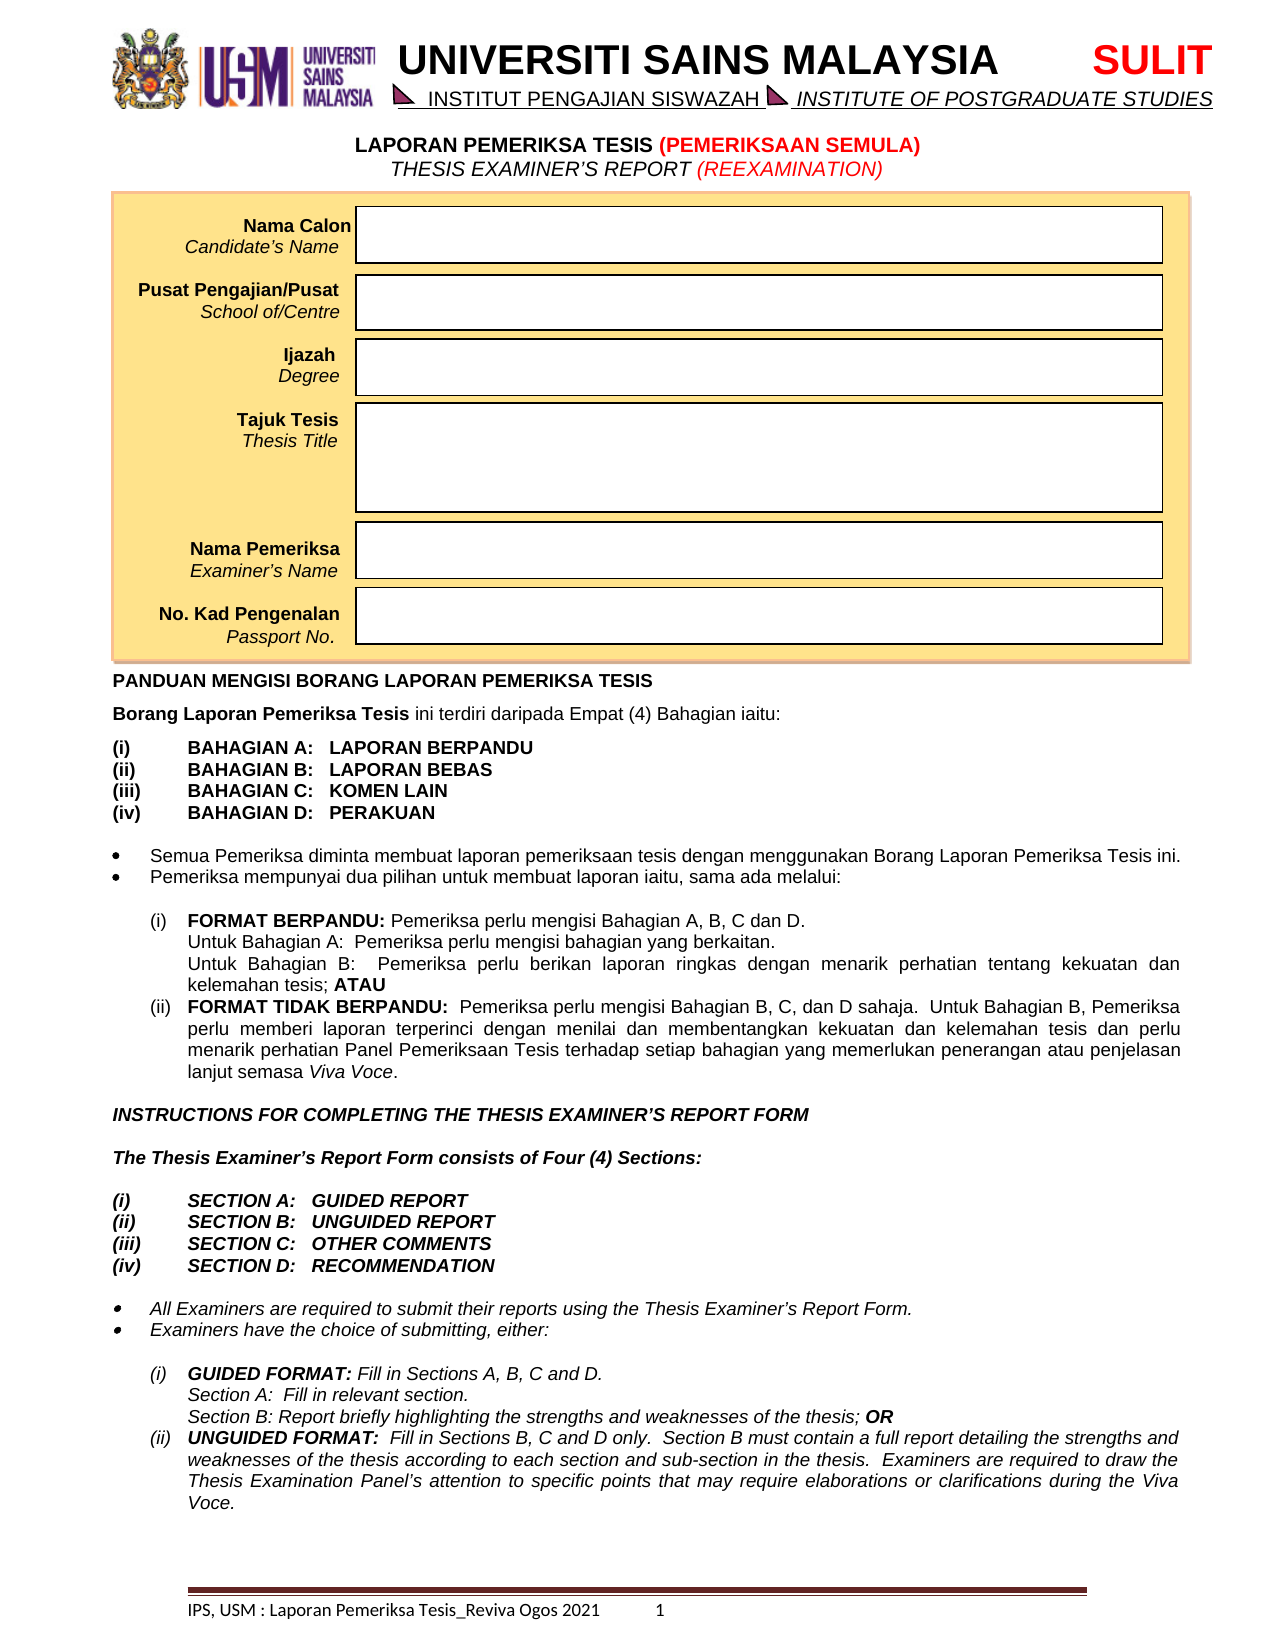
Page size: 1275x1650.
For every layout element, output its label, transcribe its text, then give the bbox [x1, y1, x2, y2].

text PANDUAN MENGISI BORANG LAPORAN PEMERIKSA TESIS [112, 670, 1181, 691]
list UNGUIDED FORMAT: Fill in Sections B, C and D only. Section B must contain a full report detailing the strengths and weaknesses of the thesis according to each section and sub-section in the thesis. Examiners are required to draw the Thesis Examination Panel’s attention to specific points that may require elaborations or clarifications during the Viva Voce. [150, 1427, 1181, 1513]
text Borang Laporan Pemeriksa Tesis ini terdiri daripada Empat (4) Bahagian iaitu: [112, 703, 1181, 725]
text (ii) SECTION B: UNGUIDED REPORT [112, 1211, 1181, 1233]
text (iv) BAHAGIAN D: PERAKUAN [112, 801, 1181, 823]
text (iii) SECTION C: OTHER COMMENTS [112, 1233, 1181, 1254]
text Section B: Report briefly highlighting the strengths and weaknesses of the thesis; OR [187, 1406, 1181, 1427]
list All Examiners are required to submit their reports using the Thesis Examiner’s Report Form. [112, 1298, 1181, 1319]
text THESIS EXAMINER’S REPORT (REEXAMINATION) [187, 157, 1087, 181]
text (iv) SECTION D: RECOMMENDATION [112, 1254, 1181, 1276]
text INSTRUCTIONS FOR COMPLETING THE THESIS EXAMINER’S REPORT FORM [112, 1103, 1181, 1125]
text Untuk Bahagian A: Pemeriksa perlu mengisi bahagian yang berkaitan. [150, 931, 1181, 953]
text LAPORAN PEMERIKSA TESIS (PEMERIKSAAN SEMULA) [187, 133, 1087, 157]
text Untuk Bahagian B: Pemeriksa perlu berikan laporan ringkas dengan menarik perhatian tentang kekuatan dan kelemahan tesis; ATAU [187, 953, 1181, 996]
list Pemeriksa mempunyai dua pilihan untuk membuat laporan iaitu, sama ada melalui: [112, 866, 1181, 888]
text (i) BAHAGIAN A: LAPORAN BERPANDU [112, 737, 1181, 758]
text The Thesis Examiner’s Report Form consists of Four (4) Sections: [112, 1147, 1181, 1168]
text (ii) FORMAT TIDAK BERPANDU: Pemeriksa perlu mengisi Bahagian B, C, dan D sahaja. Untuk Bahagian B, Pemeriksa perlu memberi laporan terperinci dengan menilai dan membentangkan kekuatan dan kelemahan tesis dan perlu menarik perhatian Panel Pemeriksaan Tesis terhadap setiap bahagian yang memerlukan penerangan atau penjelasan lanjut semasa Viva Voce. [150, 996, 1181, 1082]
text Section A: Fill in relevant section. [187, 1384, 1181, 1406]
list GUIDED FORMAT: Fill in Sections A, B, C and D. [150, 1362, 1181, 1384]
list Semua Pemeriksa diminta membuat laporan pemeriksaan tesis dengan menggunakan Borang Laporan Pemeriksa Tesis ini. [112, 844, 1181, 866]
text (iii) BAHAGIAN C: KOMEN LAIN [112, 780, 1181, 801]
text (i) SECTION A: GUIDED REPORT [112, 1190, 1181, 1211]
text (ii) BAHAGIAN B: LAPORAN BEBAS [112, 758, 1181, 780]
list Examiners have the choice of submitting, either: [112, 1319, 1181, 1341]
picture [112, 28, 375, 109]
list FORMAT BERPANDU: Pemeriksa perlu mengisi Bahagian A, B, C dan D. [150, 909, 1181, 931]
